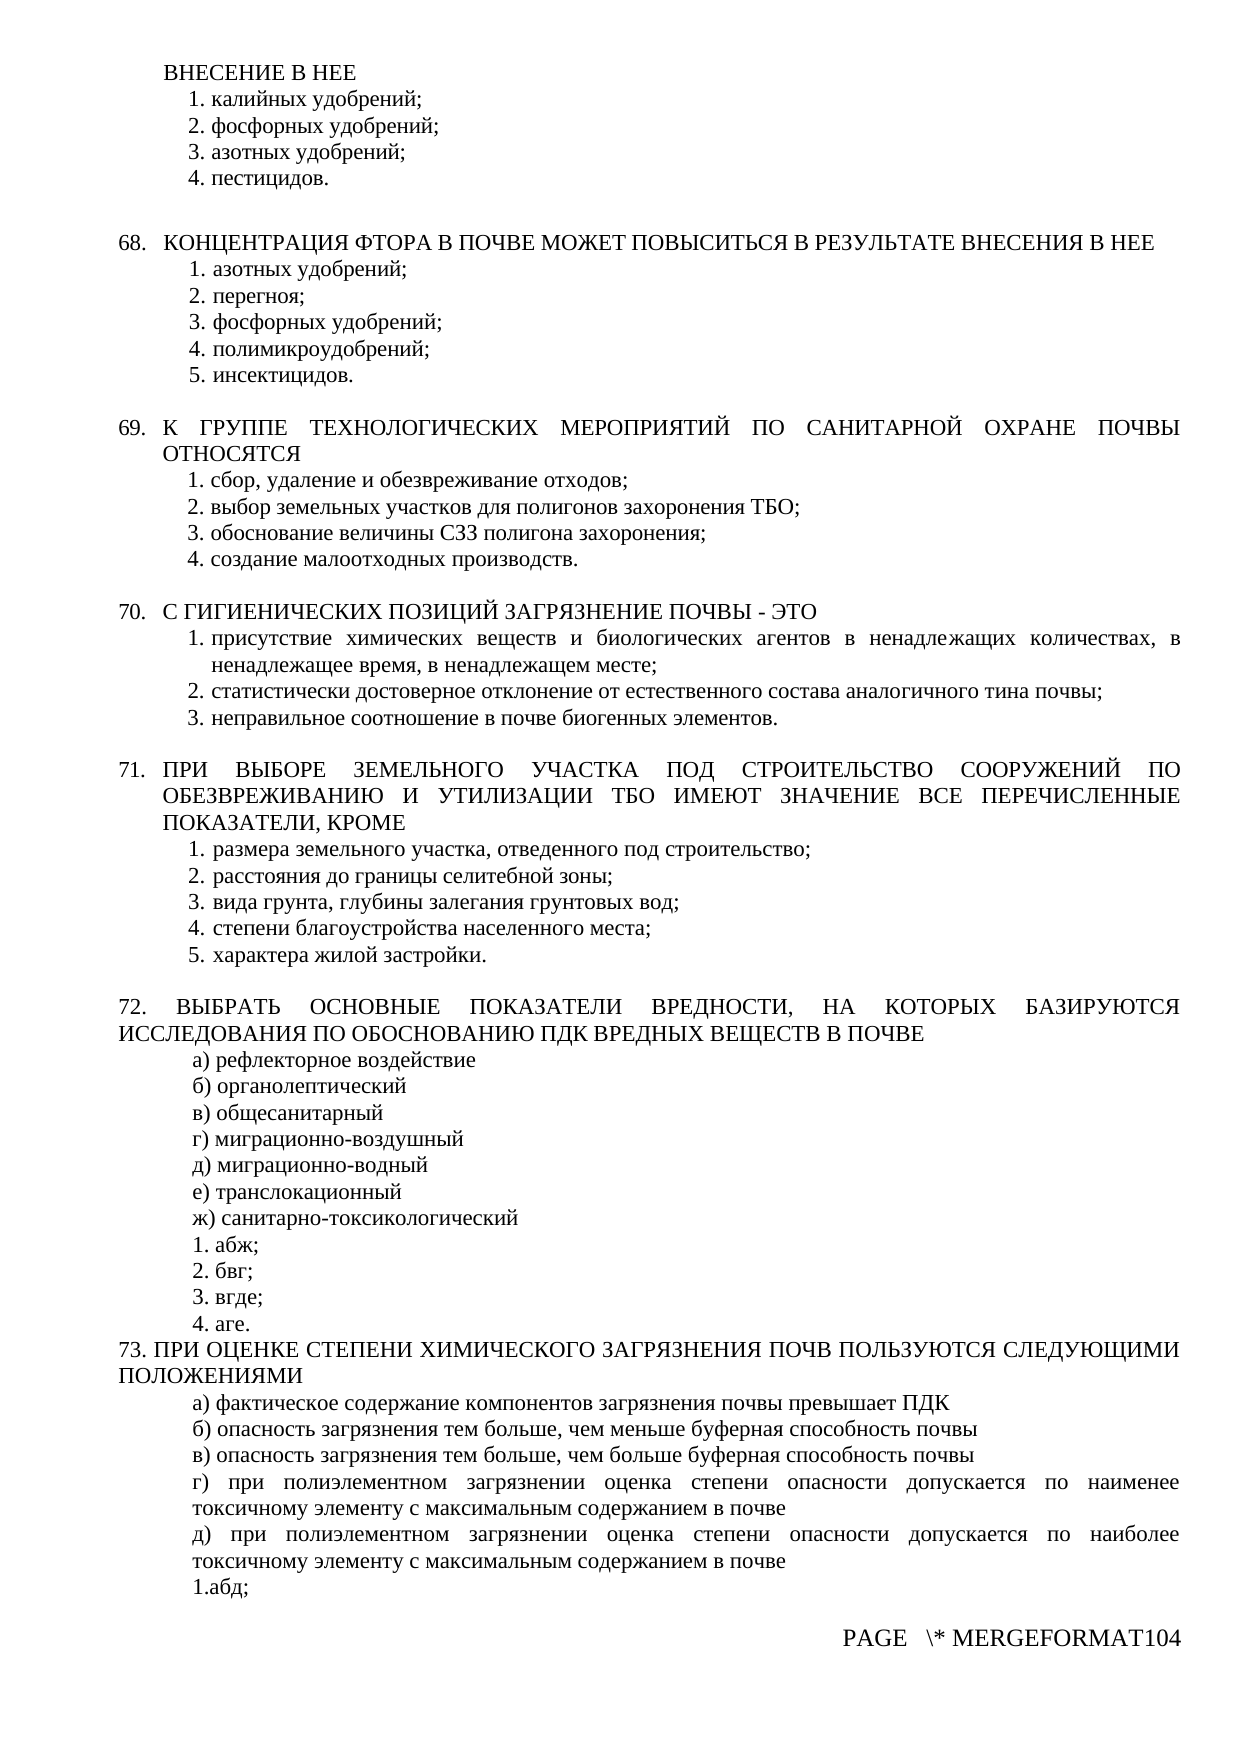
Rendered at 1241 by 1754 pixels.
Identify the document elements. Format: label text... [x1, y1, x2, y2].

text 3. фосфорных удобрений; [189, 308, 1181, 334]
text 4. пестицидов. [188, 164, 1181, 191]
text 4. создание малоотходных производств. [187, 545, 1181, 572]
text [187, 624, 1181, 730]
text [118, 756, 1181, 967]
text 4. полимикроудобрений; [189, 334, 1181, 361]
text 2. фосфорных удобрений; [188, 112, 1181, 138]
text 69. К ГРУППЕ ТЕХНОЛОГИЧЕСКИХ МЕРОПРИЯТИЙ ПО САНИТАРНОЙ ОХРАНЕ ПОЧВЫ ОТНОСЯТСЯ [118, 414, 1180, 466]
text 3. обоснование величины СЗЗ полигона захоронения; [187, 519, 1181, 545]
text 2. выбор земельных участков для полигонов захоронения ТБО; [187, 493, 1181, 519]
text 68. КОНЦЕНТРАЦИЯ ФТОРА В ПОЧВЕ МОЖЕТ ПОВЫСИТЬСЯ В РЕЗУЛЬТАТЕ ВНЕСЕНИЯ В НЕЕ [118, 229, 1181, 256]
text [118, 59, 1180, 85]
text 3. азотных удобрений; [188, 138, 1181, 164]
text 2. перегноя; [189, 282, 1181, 308]
text 5. инсектицидов. [189, 361, 1181, 387]
text 1. сбор, удаление и обезвреживание отходов; [187, 466, 1181, 493]
text 70. С ГИГИЕНИЧЕСКИХ ПОЗИЦИЙ ЗАГРЯЗНЕНИЕ ПОЧВЫ - ЭТО [118, 598, 1181, 624]
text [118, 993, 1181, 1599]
text 1. азотных удобрений; [189, 256, 1181, 282]
text 1. калийных удобрений; [188, 85, 1181, 112]
